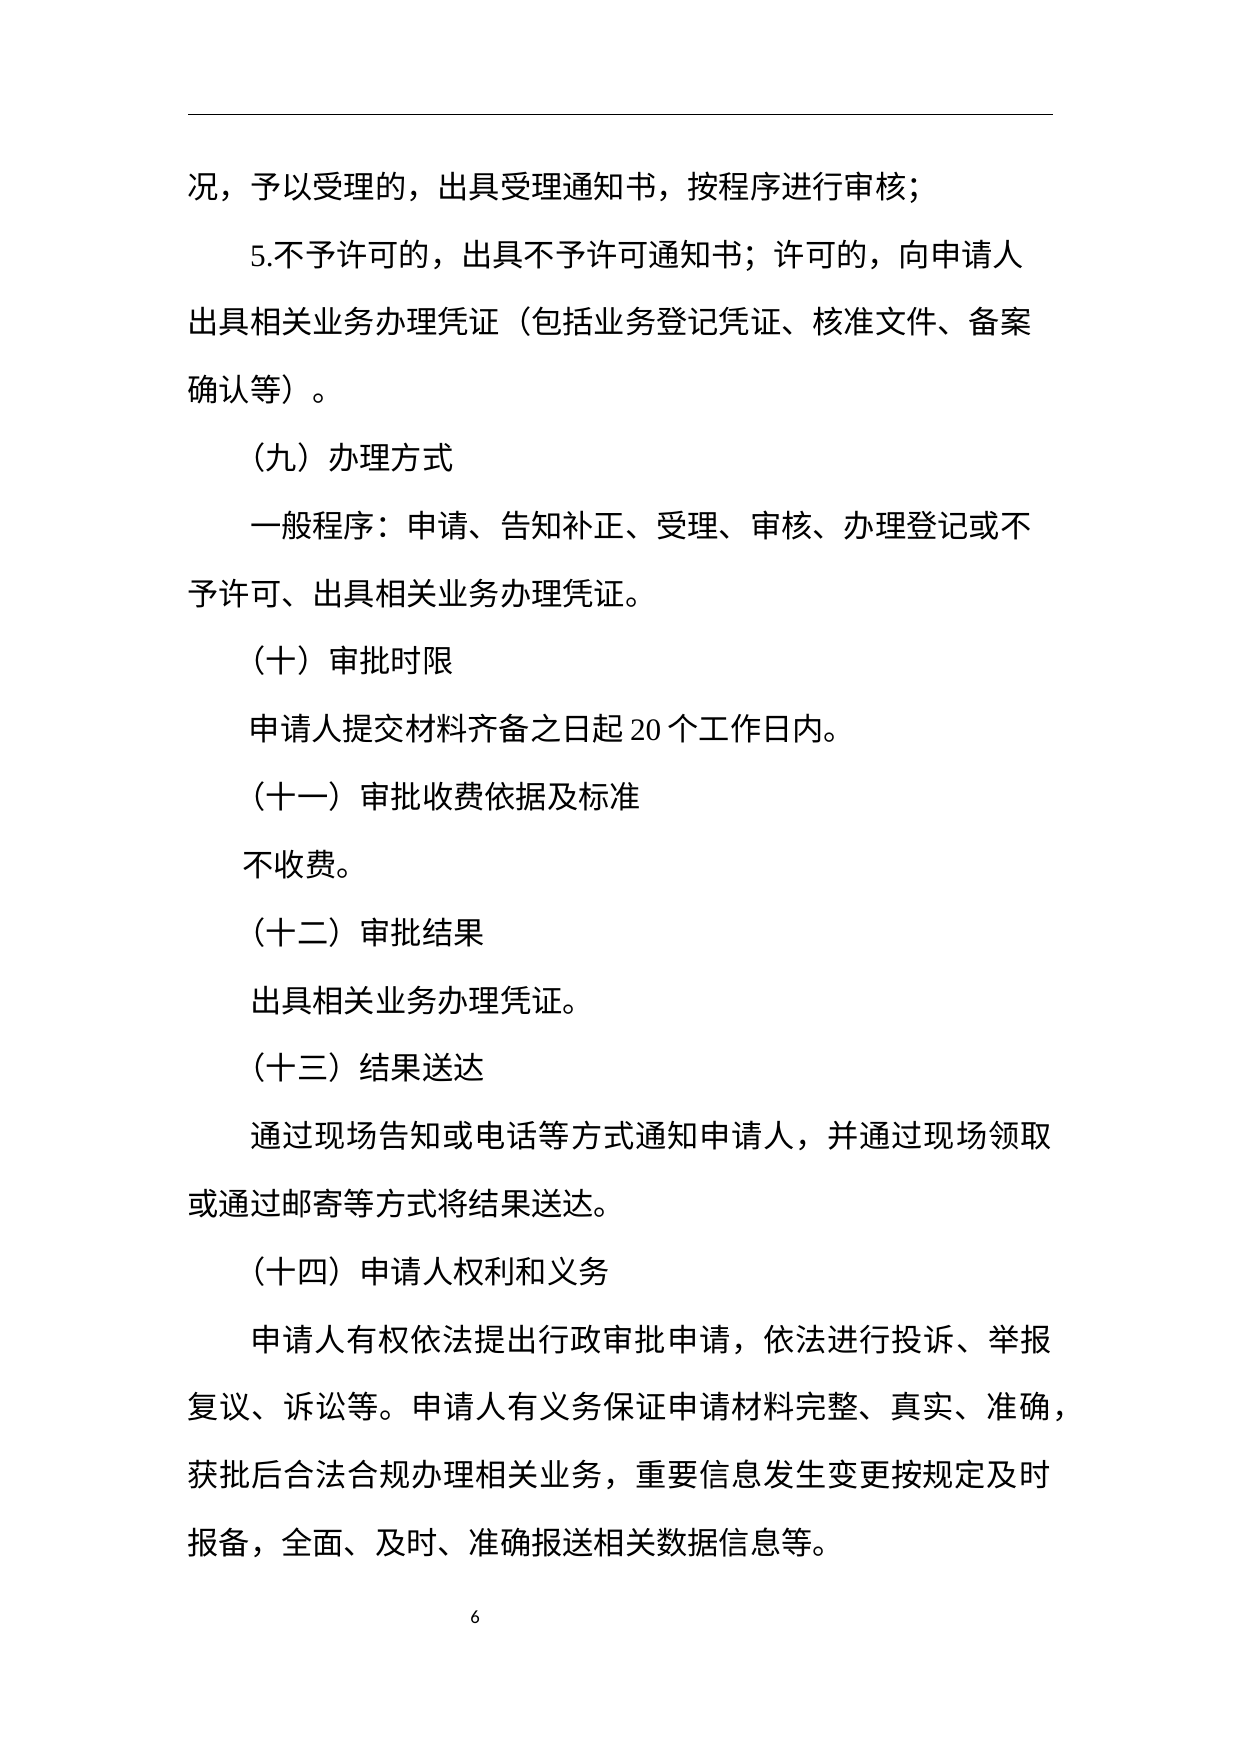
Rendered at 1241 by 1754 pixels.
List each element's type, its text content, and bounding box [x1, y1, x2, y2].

text 通过现场告知或电话等方式通知申请人，并通过现场领取或通过邮寄等方式将结果送达。 [187, 1111, 1053, 1224]
text （十四）申请人权利和义务 [187, 1247, 1053, 1292]
text 一般程序：申请、告知补正、受理、审核、办理登记或不予许可、出具相关业务办理凭证。 [187, 501, 1053, 614]
text 出具相关业务办理凭证。 [187, 976, 1053, 1021]
text （十三）结果送达 [187, 1043, 1053, 1089]
text 不收费。 [187, 840, 1053, 885]
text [187, 162, 1053, 207]
text （十一）审批收费依据及标准 [187, 772, 1053, 817]
text 申请人有权依法提出行政审批申请，依法进行投诉、举报、复议、诉讼等。申请人有义务保证申请材料完整、真实、准确，获批后合法合规办理相关业务，重要信息发生变更按规定及时报备，全面、及时、准确报送相关数据信息等。 [187, 1315, 1053, 1563]
text （九）办理方式 [187, 433, 1053, 478]
text 5.不予许可的，出具不予许可通知书；许可的，向申请人出具相关业务办理凭证（包括业务登记凭证、核准文件、备案确认等）。 [187, 230, 1053, 411]
text （十二）审批结果 [187, 908, 1053, 953]
text 申请人提交材料齐备之日起20个工作日内。 [187, 704, 1053, 750]
text （十）审批时限 [187, 637, 1053, 682]
